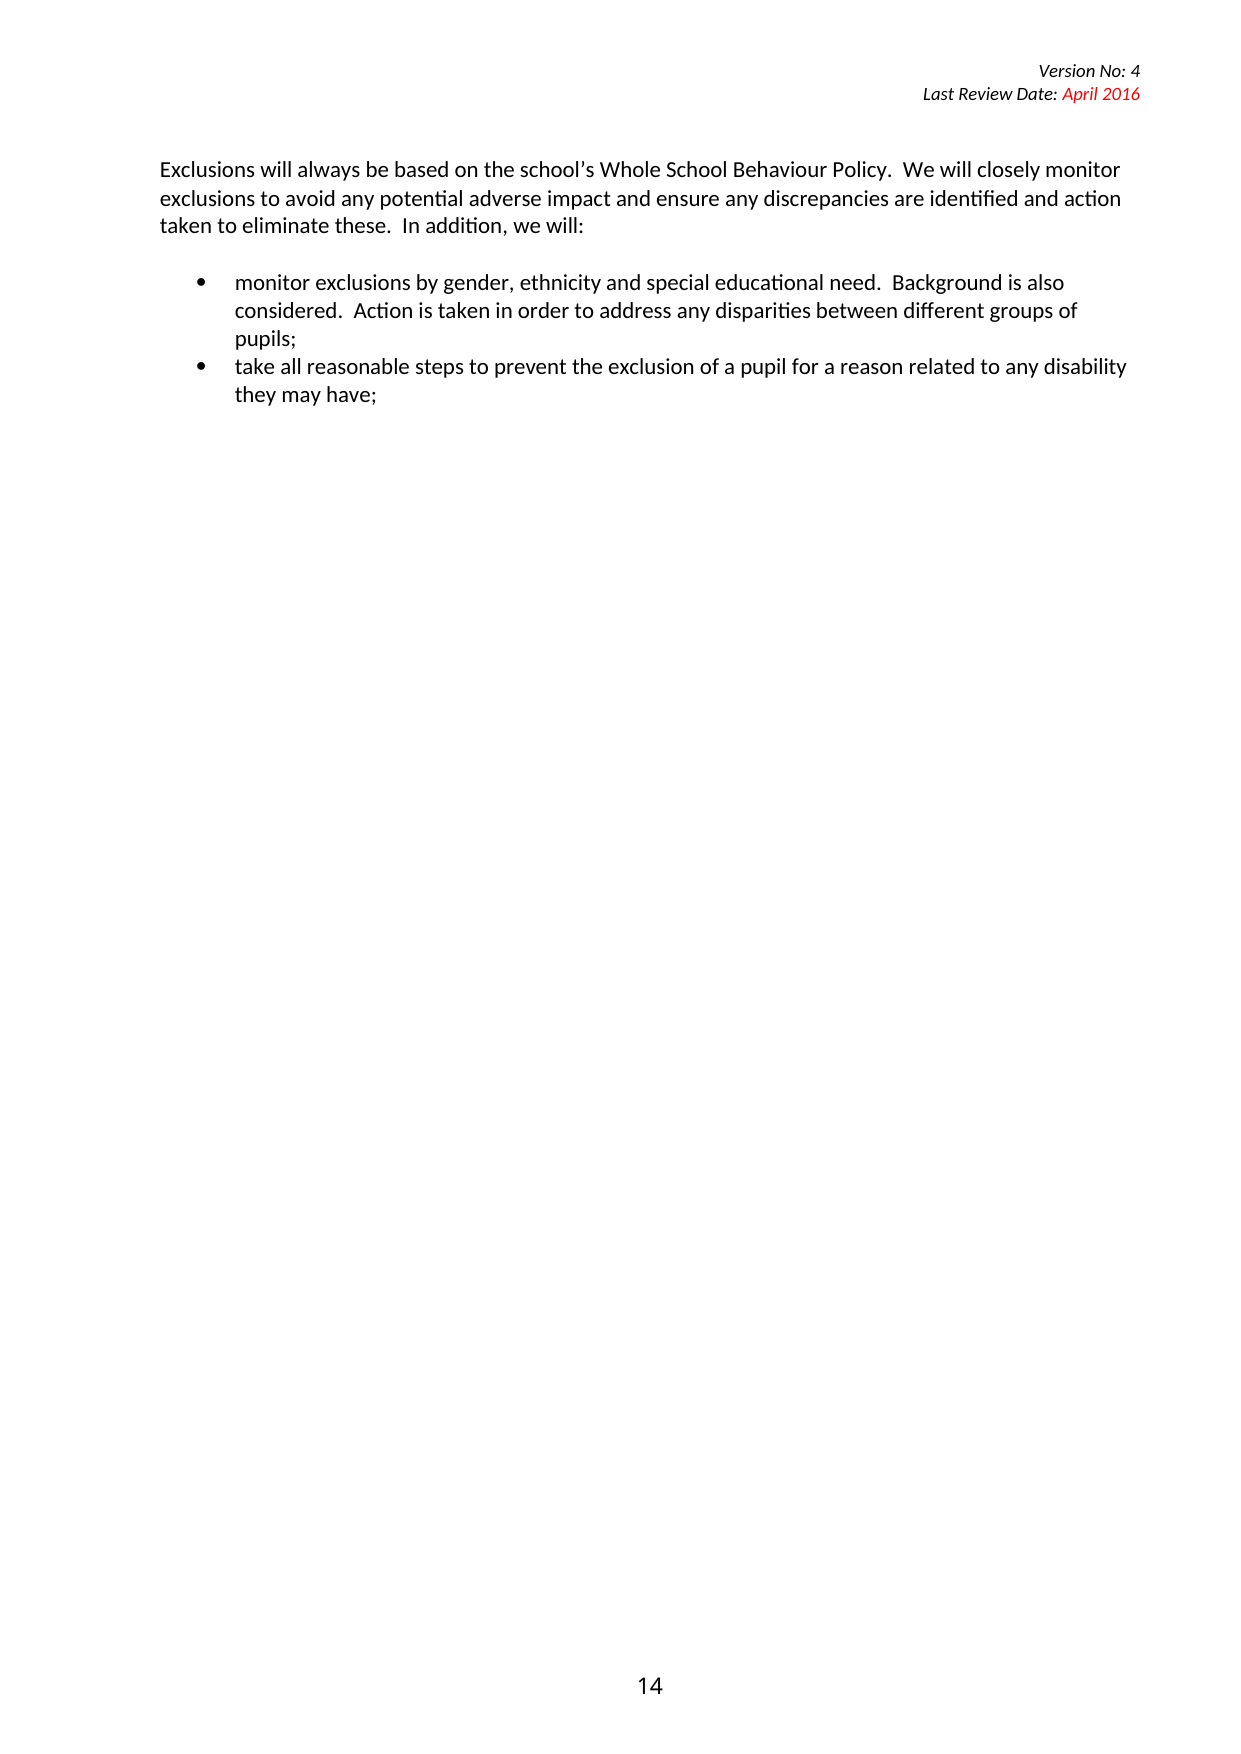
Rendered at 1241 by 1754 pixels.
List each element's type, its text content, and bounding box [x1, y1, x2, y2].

text Exclusions will always be based on the school’s Whole School Behaviour Policy. We will closely monitor exclusions to avoid any potential adverse impact and ensure any discrepancies are identified and action taken to eliminate these. In addition, we will: [159, 156, 1140, 240]
list take all reasonable steps to prevent the exclusion of a pupil for a reason related to any disability they may have; [197, 352, 1140, 408]
list monitor exclusions by gender, ethnicity and special educational need. Background is also considered. Action is taken in order to address any disparities between different groups of pupils; [197, 268, 1140, 352]
